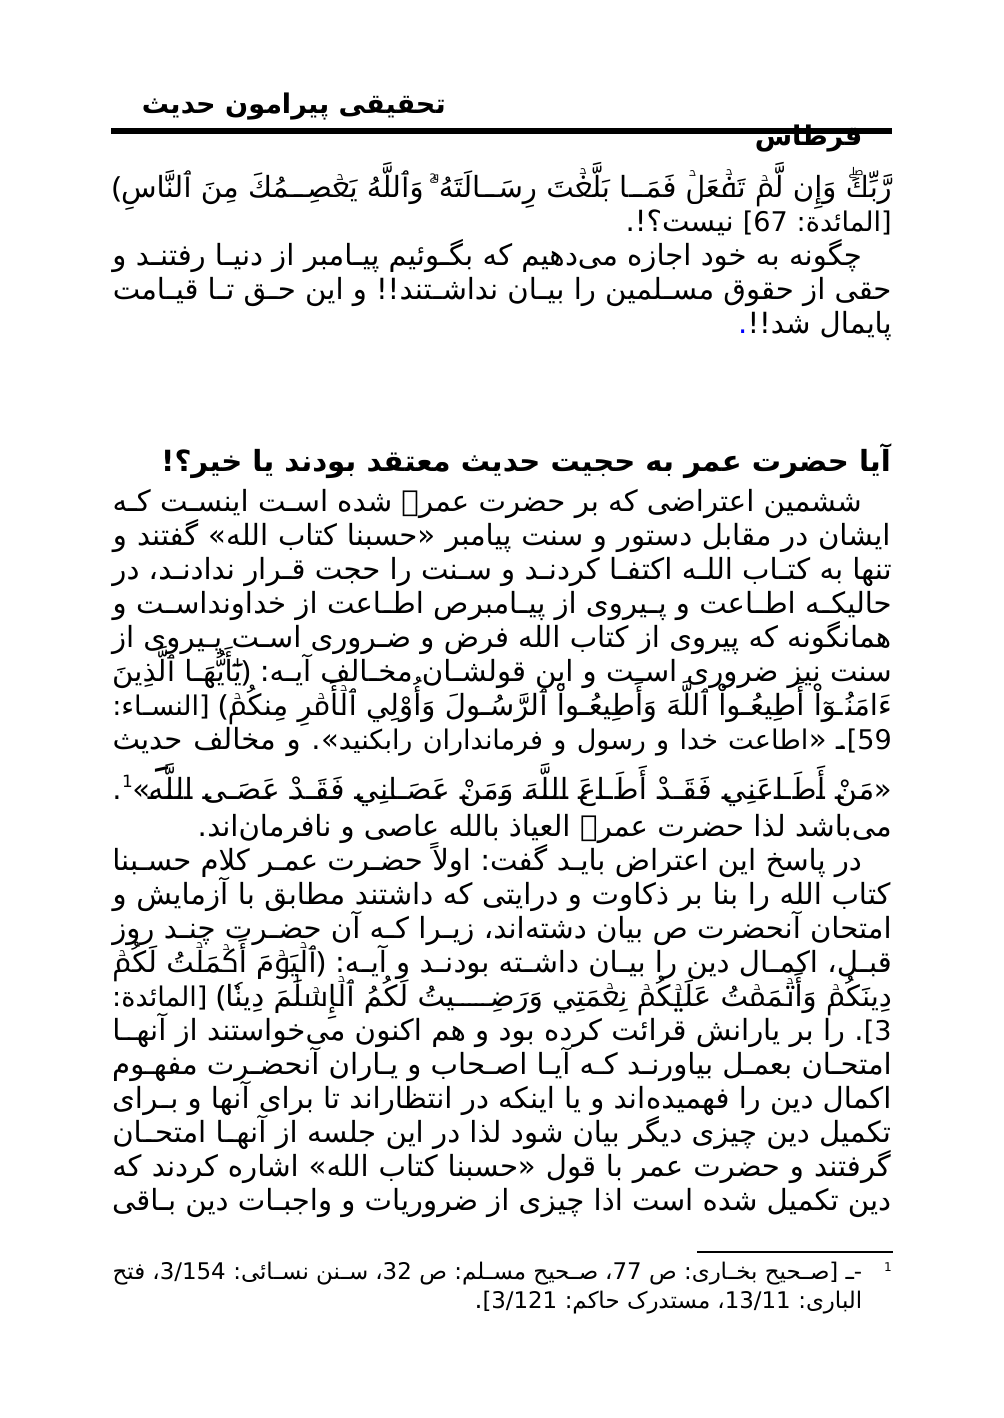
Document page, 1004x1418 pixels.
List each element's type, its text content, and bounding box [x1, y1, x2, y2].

text چگونه به خود اجازه می‌دهیم که بگوئیم پیامبر از دنیا رفتند و حقی از حقوق مسلمین را بیان نداشتند!! و این حق تا قیامت پایمال شد!!. [112, 238, 892, 340]
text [112, 170, 892, 238]
text ششمین اعتراضی که بر حضرت عمر شده است اینست که ایشان در مقابل دستور و سنت پیامبر «حسبنا کتاب الله» گفتند و تنها به کتاب الله اکتفا کردند و سنت را حجت قرار ندادند، در حالیکه اطاعت و پیروی از پیامبرص اطاعت از خداونداست و همانگونه که پیروی از کتاب الله فرض و ضروری است پیروی از سنت نیز ضروری است و این قولشان مخالف آیه: ﴿يَٰٓأَيُّهَا ٱلَّذِينَ ءَامَنُوٓاْ أَطِيعُواْ ٱللَّهَ وَأَطِيعُواْ ٱلرَّسُولَ وَأُوْلِي ٱلۡأَمۡرِ مِنكُمۡ﴾ [النساء: 59]. «اطاعت خدا و رسول و فرمانداران رابکنید». و مخالف حدیث «مَنْ أَطَاعَنِي فَقَدْ أَطَاعَ اللَّهَ وَمَنْ عَصَانِي فَقَدْ عَصَى اللَّهَ». می‌باشد لذا حضرت عمر العیاذ بالله عاصی و نافرمان‌اند. [112, 485, 892, 844]
text آیا حضرت عمر به حجیت حدیث معتقد بودند یا خیر؟! [112, 444, 892, 478]
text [112, 844, 892, 1217]
